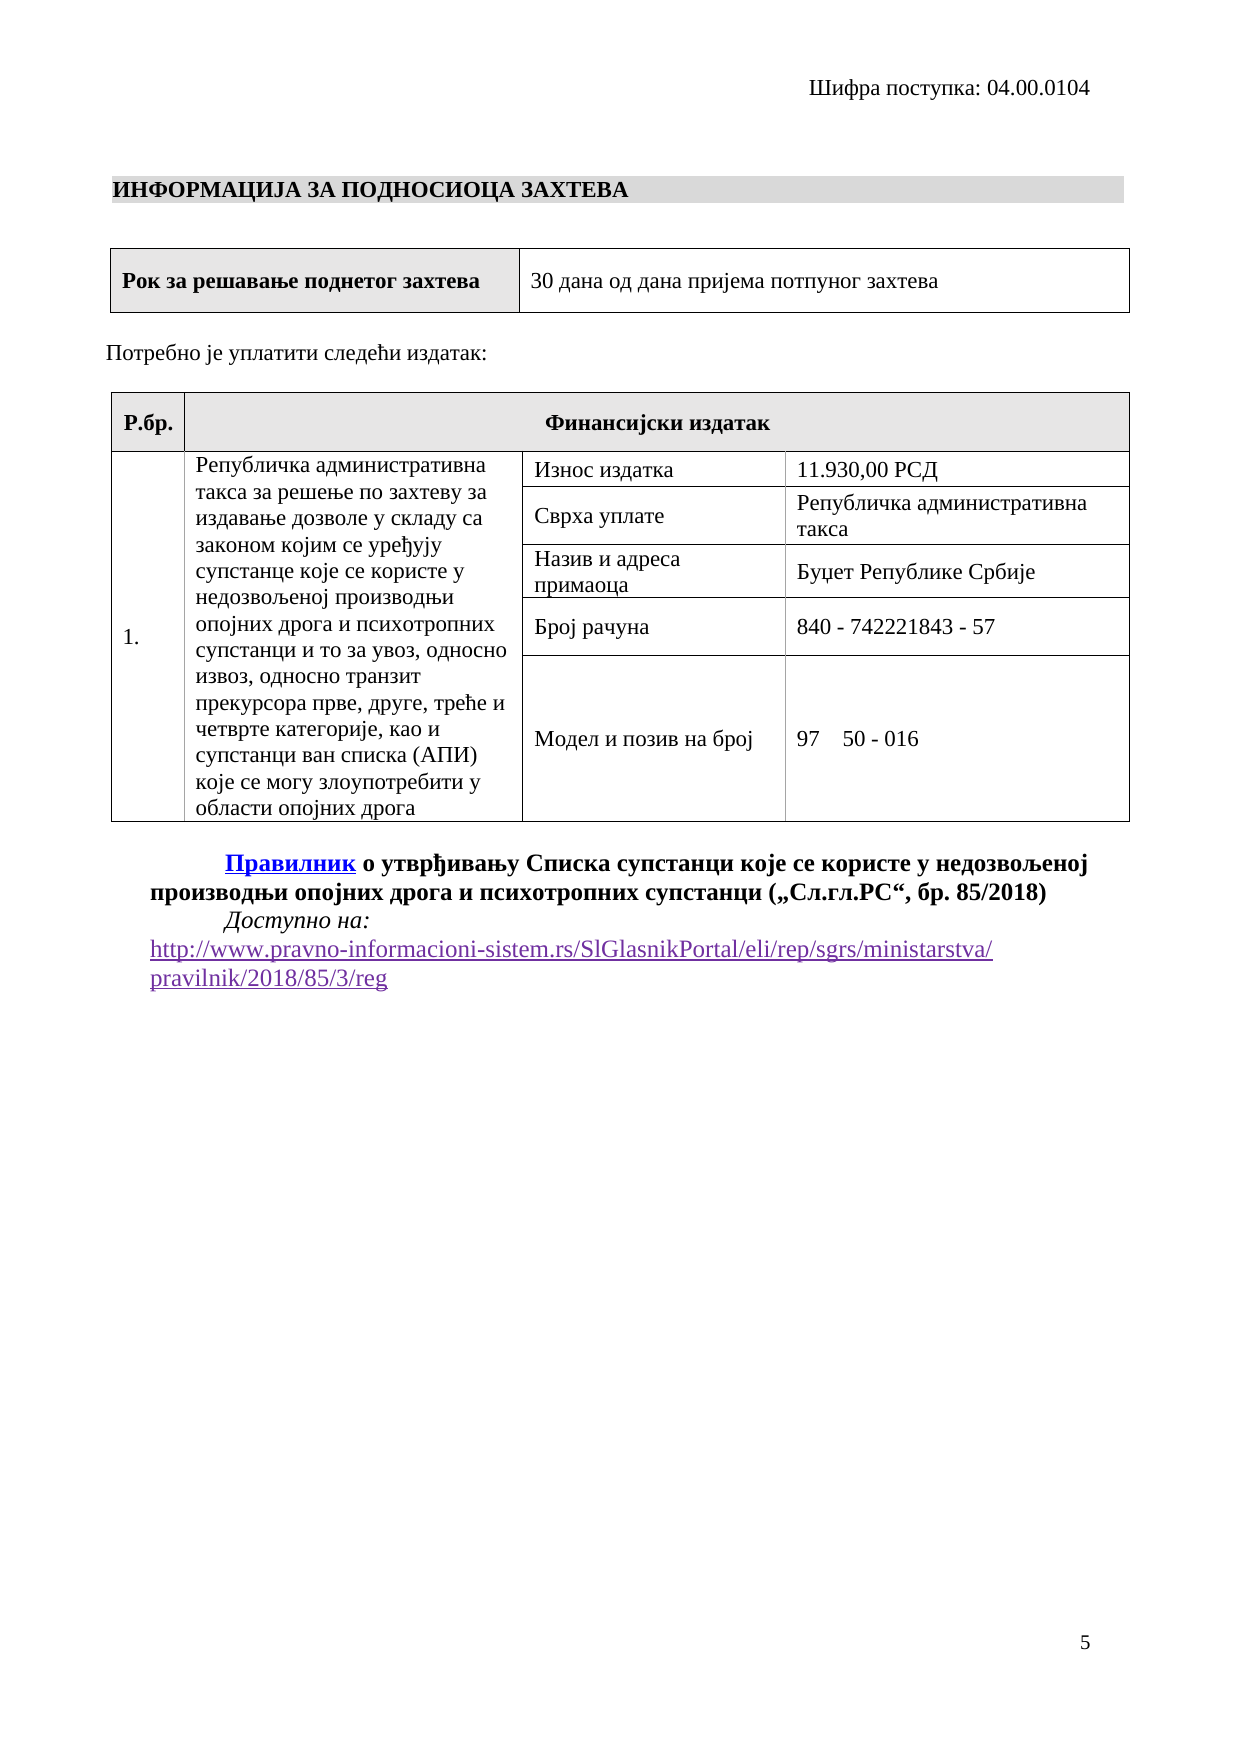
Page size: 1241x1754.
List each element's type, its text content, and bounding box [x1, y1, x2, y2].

table_cell Број рачуна [523, 598, 785, 654]
table_header Рок за решавање поднетог захтева [111, 249, 519, 312]
table_cell Републичка административна такса [786, 487, 1129, 543]
table_header Финансијски издатак [185, 393, 1129, 451]
table_cell Назив и адреса примаоца [523, 545, 785, 597]
table_cell Износ издатка [523, 452, 785, 486]
table_cell Републичка административна такса за решење по захтеву за издавање дозволе у складу са законом којим се уређују супстанце које се користе у недозвољеној производњи опојних дрога и психотропних супстанци и то за увоз, односно извоз, односно транзит прекурсора прве, друге, треће и четврте категорије, као и супстанци ван списка (АПИ) које се могу злоупотребити у области опојних дрога [185, 452, 522, 821]
table_cell 840 - 742221843 - 57 [786, 598, 1129, 654]
table_header 30 дана од дана пријема потпуног захтева [520, 249, 1129, 312]
table_header Р.бр. [112, 393, 184, 451]
text ИНФОРМАЦИЈА ЗА ПОДНОСИОЦА ЗАХТЕВА [112, 176, 1124, 203]
table_cell Модел и позив на број [523, 656, 785, 821]
text Правилник о утврђивању Списка супстанци које се користе у недозвољеној производњи опојних дрога и психотропних супстанци („Сл.гл.РС“, бр. 85/2018) [150, 848, 1090, 905]
table_cell 1. [112, 452, 184, 821]
table_cell 11.930,00 РСД [786, 452, 1129, 486]
table_cell Сврха уплате [523, 487, 785, 543]
table_cell Буџет Републике Србије [786, 545, 1129, 597]
table_cell 97 50 - 016 [786, 656, 1129, 821]
text Потребно је уплатити следећи издатак: [106, 339, 1090, 366]
text Доступно на: http://www.pravno-informacioni-sistem.rs/SlGlasnikPortal/eli/rep/sgrs/ministarstva/pravilnik/2018/85/3/reg [150, 905, 1090, 992]
